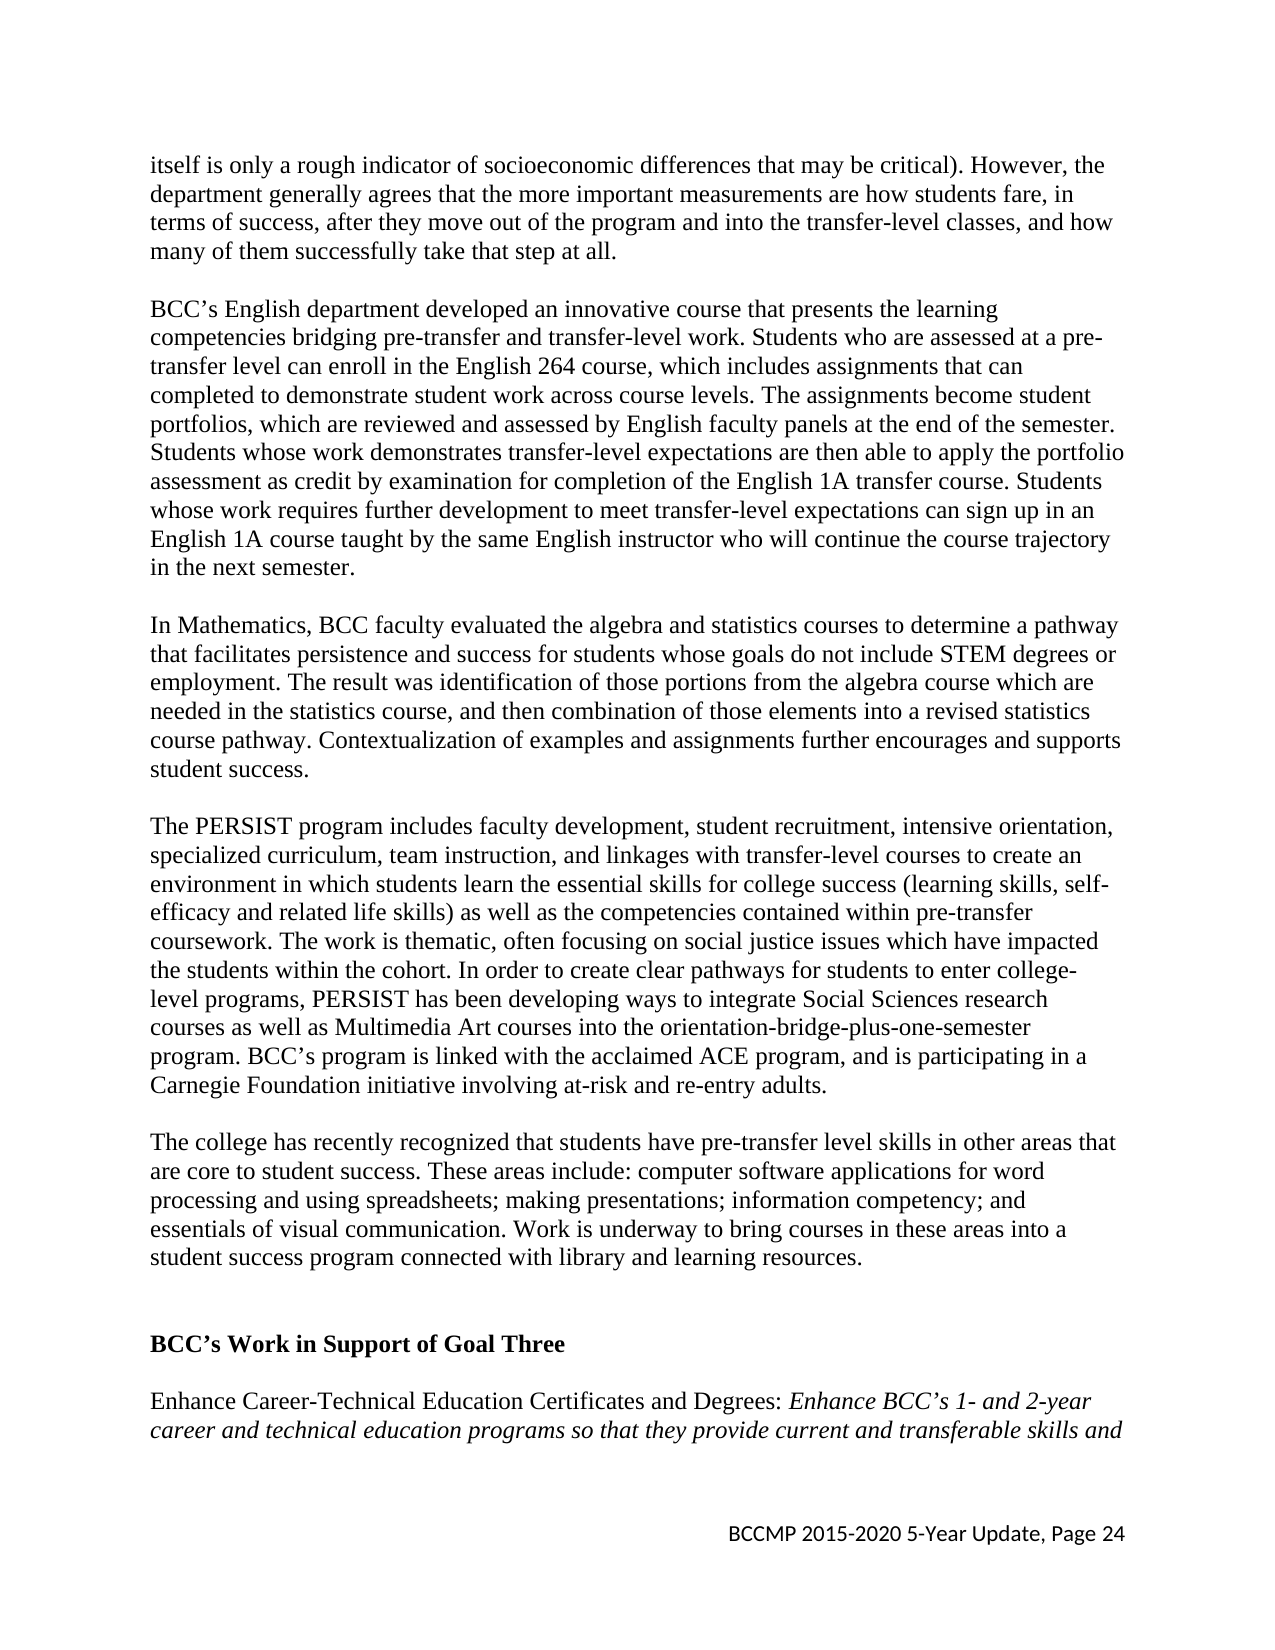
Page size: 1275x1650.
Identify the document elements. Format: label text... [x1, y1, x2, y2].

text The PERSIST program includes faculty development, student recruitment, intensive orientation, specialized curriculum, team instruction, and linkages with transfer-level courses to create an environment in which students learn the essential skills for college success (learning skills, self-efficacy and related life skills) as well as the competencies contained within pre-transfer coursework. The work is thematic, often focusing on social justice issues which have impacted the students within the cohort. In order to create clear pathways for students to enter college-level programs, PERSIST has been developing ways to integrate Social Sciences research courses as well as Multimedia Art courses into the orientation-bridge-plus-one-semester program. BCC’s program is linked with the acclaimed ACE program, and is participating in a Carnegie Foundation initiative involving at-risk and re-entry adults. [150, 811, 1125, 1099]
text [150, 1386, 1125, 1444]
text BCC’s Work in Support of Goal Three [150, 1329, 1125, 1357]
text In Mathematics, BCC faculty evaluated the algebra and statistics courses to determine a pathway that facilitates persistence and success for students whose goals do not include STEM degrees or employment. The result was identification of those portions from the algebra course which are needed in the statistics course, and then combination of those elements into a revised statistics course pathway. Contextualization of examples and assignments further encourages and supports student success. [150, 610, 1125, 782]
text BCC’s English department developed an innovative course that presents the learning competencies bridging pre-transfer and transfer-level work. Students who are assessed at a pre-transfer level can enroll in the English 264 course, which includes assignments that can completed to demonstrate student work across course levels. The assignments become student portfolios, which are reviewed and assessed by English faculty panels at the end of the semester. Students whose work demonstrates transfer-level expectations are then able to apply the portfolio assessment as credit by examination for completion of the English 1A transfer course. Students whose work requires further development to meet transfer-level expectations can sign up in an English 1A course taught by the same English instructor who will continue the course trajectory in the next semester. [150, 294, 1125, 581]
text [150, 150, 1125, 265]
text The college has recently recognized that students have pre-transfer level skills in other areas that are core to student success. These areas include: computer software applications for word processing and using spreadsheets; making presentations; information competency; and essentials of visual communication. Work is underway to bring courses in these areas into a student success program connected with library and learning resources. [150, 1127, 1125, 1271]
